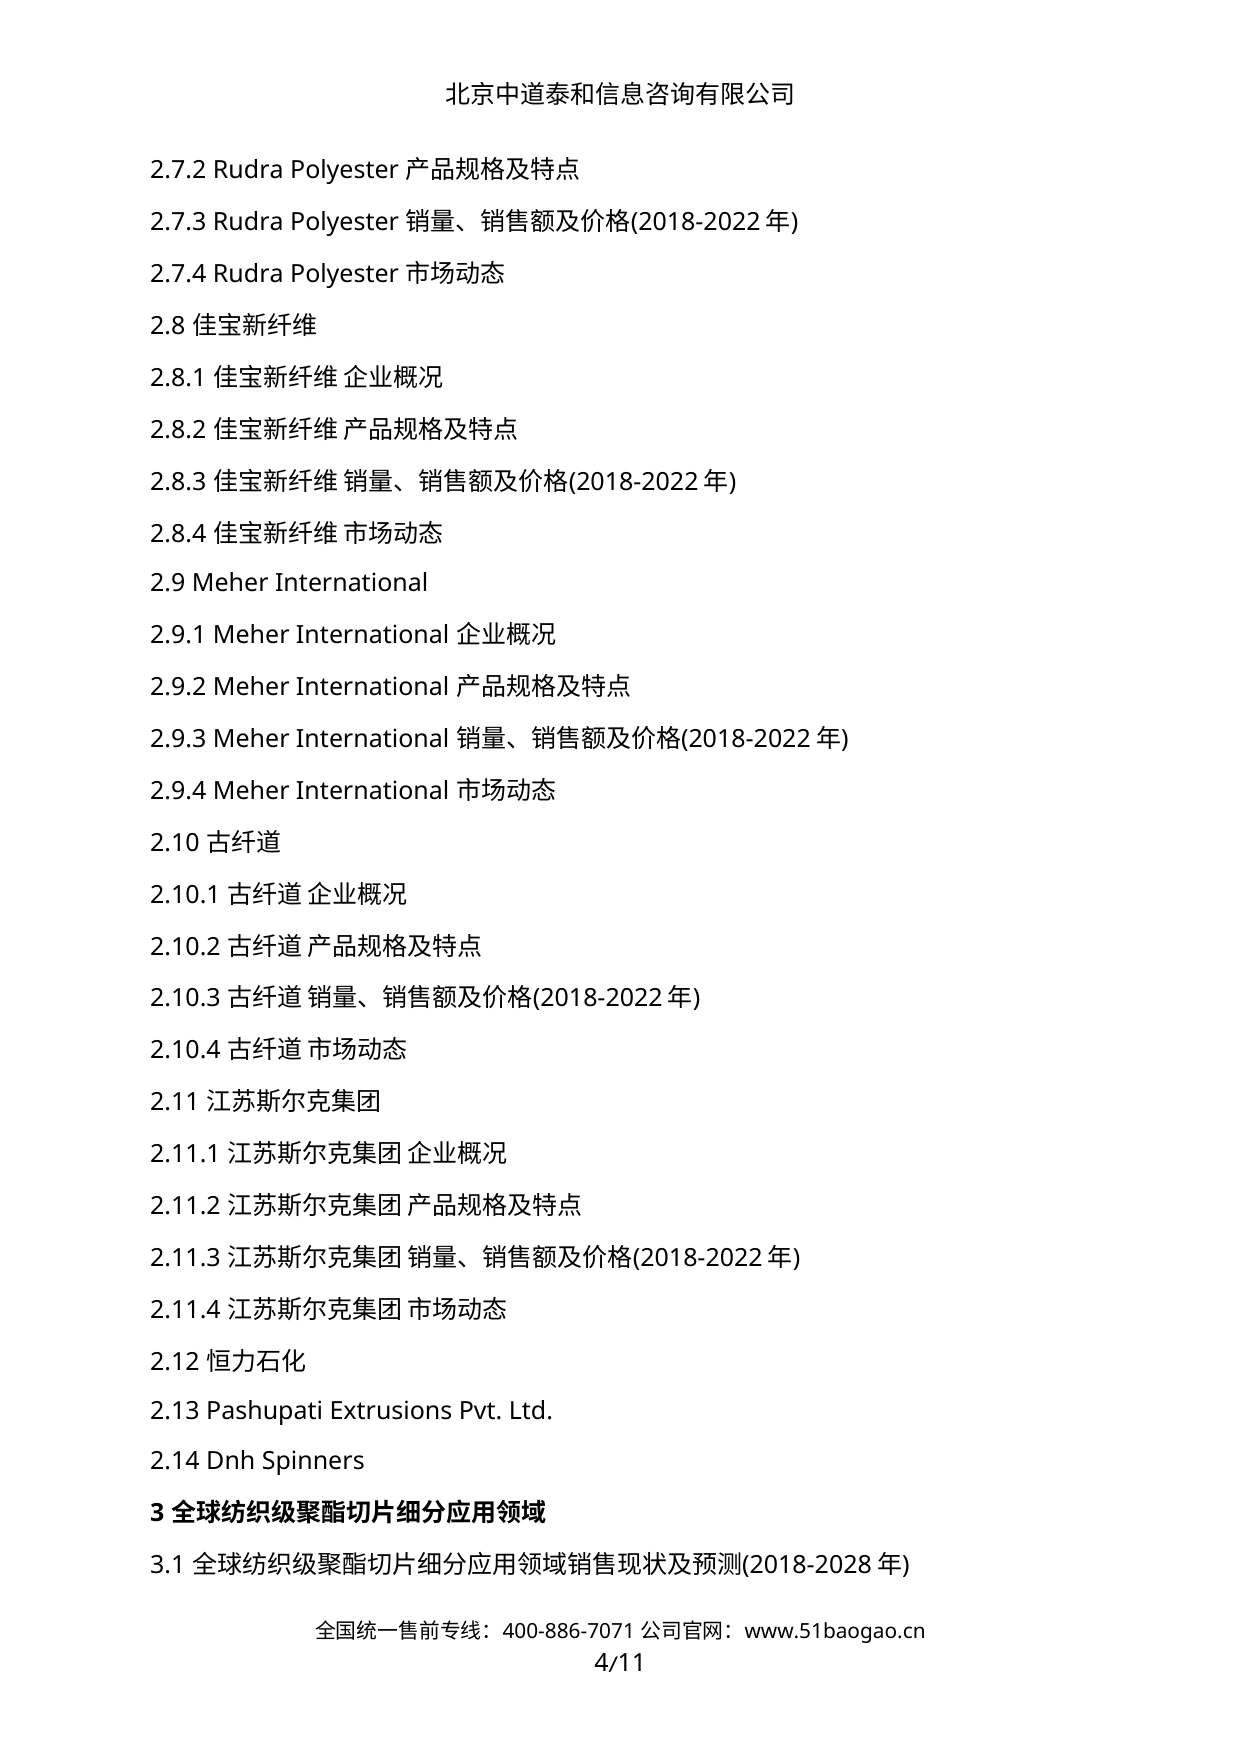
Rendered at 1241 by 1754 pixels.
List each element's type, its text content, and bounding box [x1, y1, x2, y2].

text 2.10 古纤道 [150, 822, 1090, 858]
text 2.10.2 古纤道 产品规格及特点 [150, 926, 1090, 962]
text 2.9.4 Meher International 市场动态 [150, 770, 1090, 807]
text 2.11.1 江苏斯尔克集团 企业概况 [150, 1133, 1090, 1170]
text 2.14 Dnh Spinners [150, 1442, 1090, 1477]
text 2.11.3 江苏斯尔克集团 销量、销售额及价格(2018-2022年) [150, 1237, 1090, 1273]
text 2.9.3 Meher International 销量、销售额及价格(2018-2022年) [150, 718, 1090, 755]
text 2.13 Pashupati Extrusions Pvt. Ltd. [150, 1393, 1090, 1427]
text 2.8.1 佳宝新纤维 企业概况 [150, 357, 1090, 394]
text 2.9.2 Meher International 产品规格及特点 [150, 667, 1090, 703]
text 2.11 江苏斯尔克集团 [150, 1082, 1090, 1118]
text 3 全球纺织级聚酯切片细分应用领域 [150, 1492, 1090, 1528]
text 2.9.1 Meher International 企业概况 [150, 615, 1090, 651]
text 2.8.2 佳宝新纤维 产品规格及特点 [150, 409, 1090, 446]
text 2.11.2 江苏斯尔克集团 产品规格及特点 [150, 1185, 1090, 1222]
text 2.8.3 佳宝新纤维 销量、销售额及价格(2018-2022年) [150, 461, 1090, 497]
text 2.11.4 江苏斯尔克集团 市场动态 [150, 1289, 1090, 1325]
text 2.10.4 古纤道 市场动态 [150, 1030, 1090, 1066]
text 2.7.3 Rudra Polyester 销量、销售额及价格(2018-2022年) [150, 202, 1090, 238]
text 2.8.4 佳宝新纤维 市场动态 [150, 513, 1090, 549]
text 2.8 佳宝新纤维 [150, 306, 1090, 342]
text 2.7.2 Rudra Polyester 产品规格及特点 [150, 150, 1090, 186]
text 3.1 全球纺织级聚酯切片细分应用领域销售现状及预测(2018-2028年) [150, 1544, 1090, 1580]
text 2.12 恒力石化 [150, 1341, 1090, 1377]
text 2.10.1 古纤道 企业概况 [150, 874, 1090, 910]
text 2.9 Meher International [150, 565, 1090, 599]
text 2.7.4 Rudra Polyester 市场动态 [150, 254, 1090, 290]
text 2.10.3 古纤道 销量、销售额及价格(2018-2022年) [150, 978, 1090, 1014]
